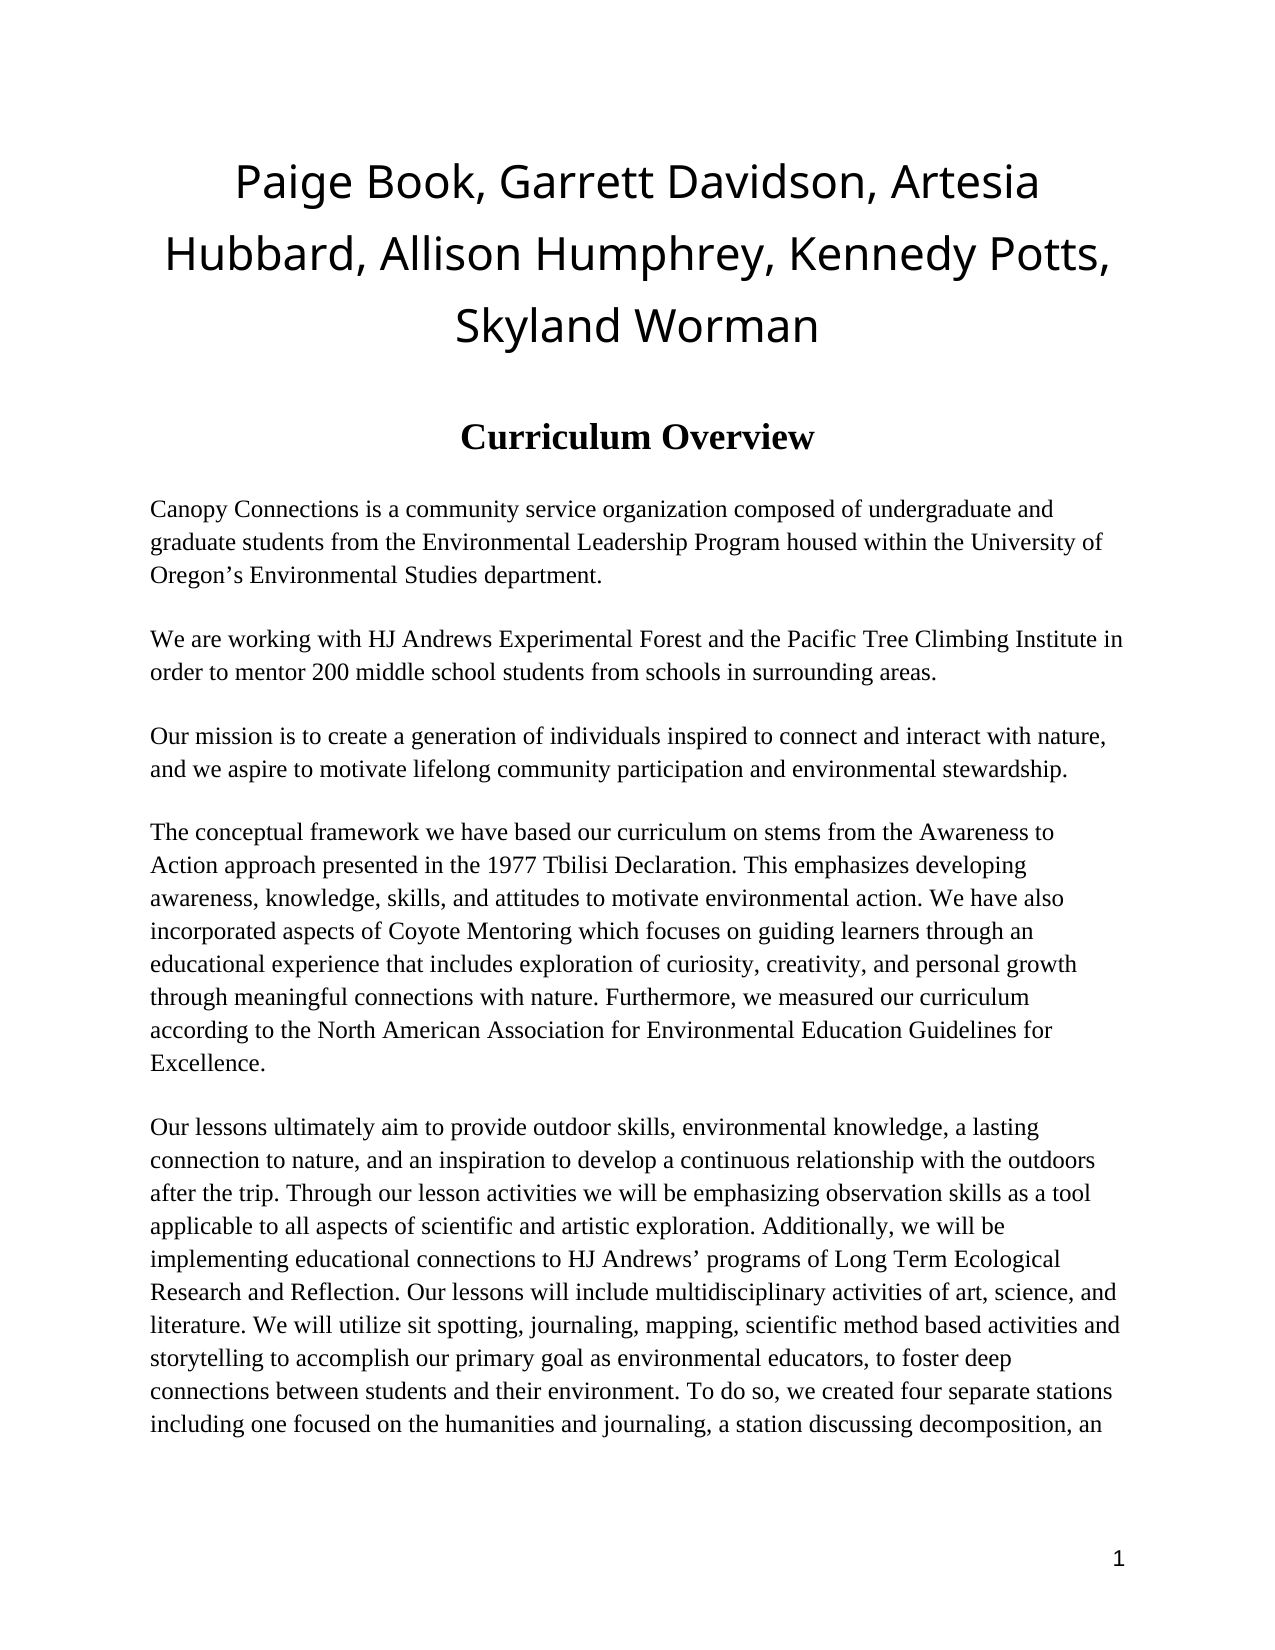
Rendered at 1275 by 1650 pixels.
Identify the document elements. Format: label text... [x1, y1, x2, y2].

text Curriculum Overview [150, 414, 1125, 458]
text Canopy Connections is a community service organization composed of undergraduate and graduate students from the Environmental Leadership Program housed within the University of Oregon’s Environmental Studies department. [150, 494, 1125, 589]
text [150, 1112, 1125, 1438]
text Paige Book, Garrett Davidson, Artesia Hubbard, Allison Humphrey, Kennedy Potts, Skyland Worman [150, 150, 1125, 356]
text The conceptual framework we have based our curriculum on stems from the Awareness to Action approach presented in the 1977 Tbilisi Declaration. This emphasizes developing awareness, knowledge, skills, and attitudes to motivate environmental action. We have also incorporated aspects of Coyote Mentoring which focuses on guiding learners through an educational experience that includes exploration of curiosity, creativity, and personal growth through meaningful connections with nature. Furthermore, we measured our curriculum according to the North American Association for Environmental Education Guidelines for Excellence. [150, 817, 1125, 1077]
text Our mission is to create a generation of individuals inspired to connect and interact with nature, and we aspire to motivate lifelong community participation and environmental stewardship. [150, 721, 1125, 782]
text We are working with HJ Andrews Experimental Forest and the Pacific Tree Climbing Institute in order to mentor 200 middle school students from schools in surrounding areas. [150, 624, 1125, 686]
